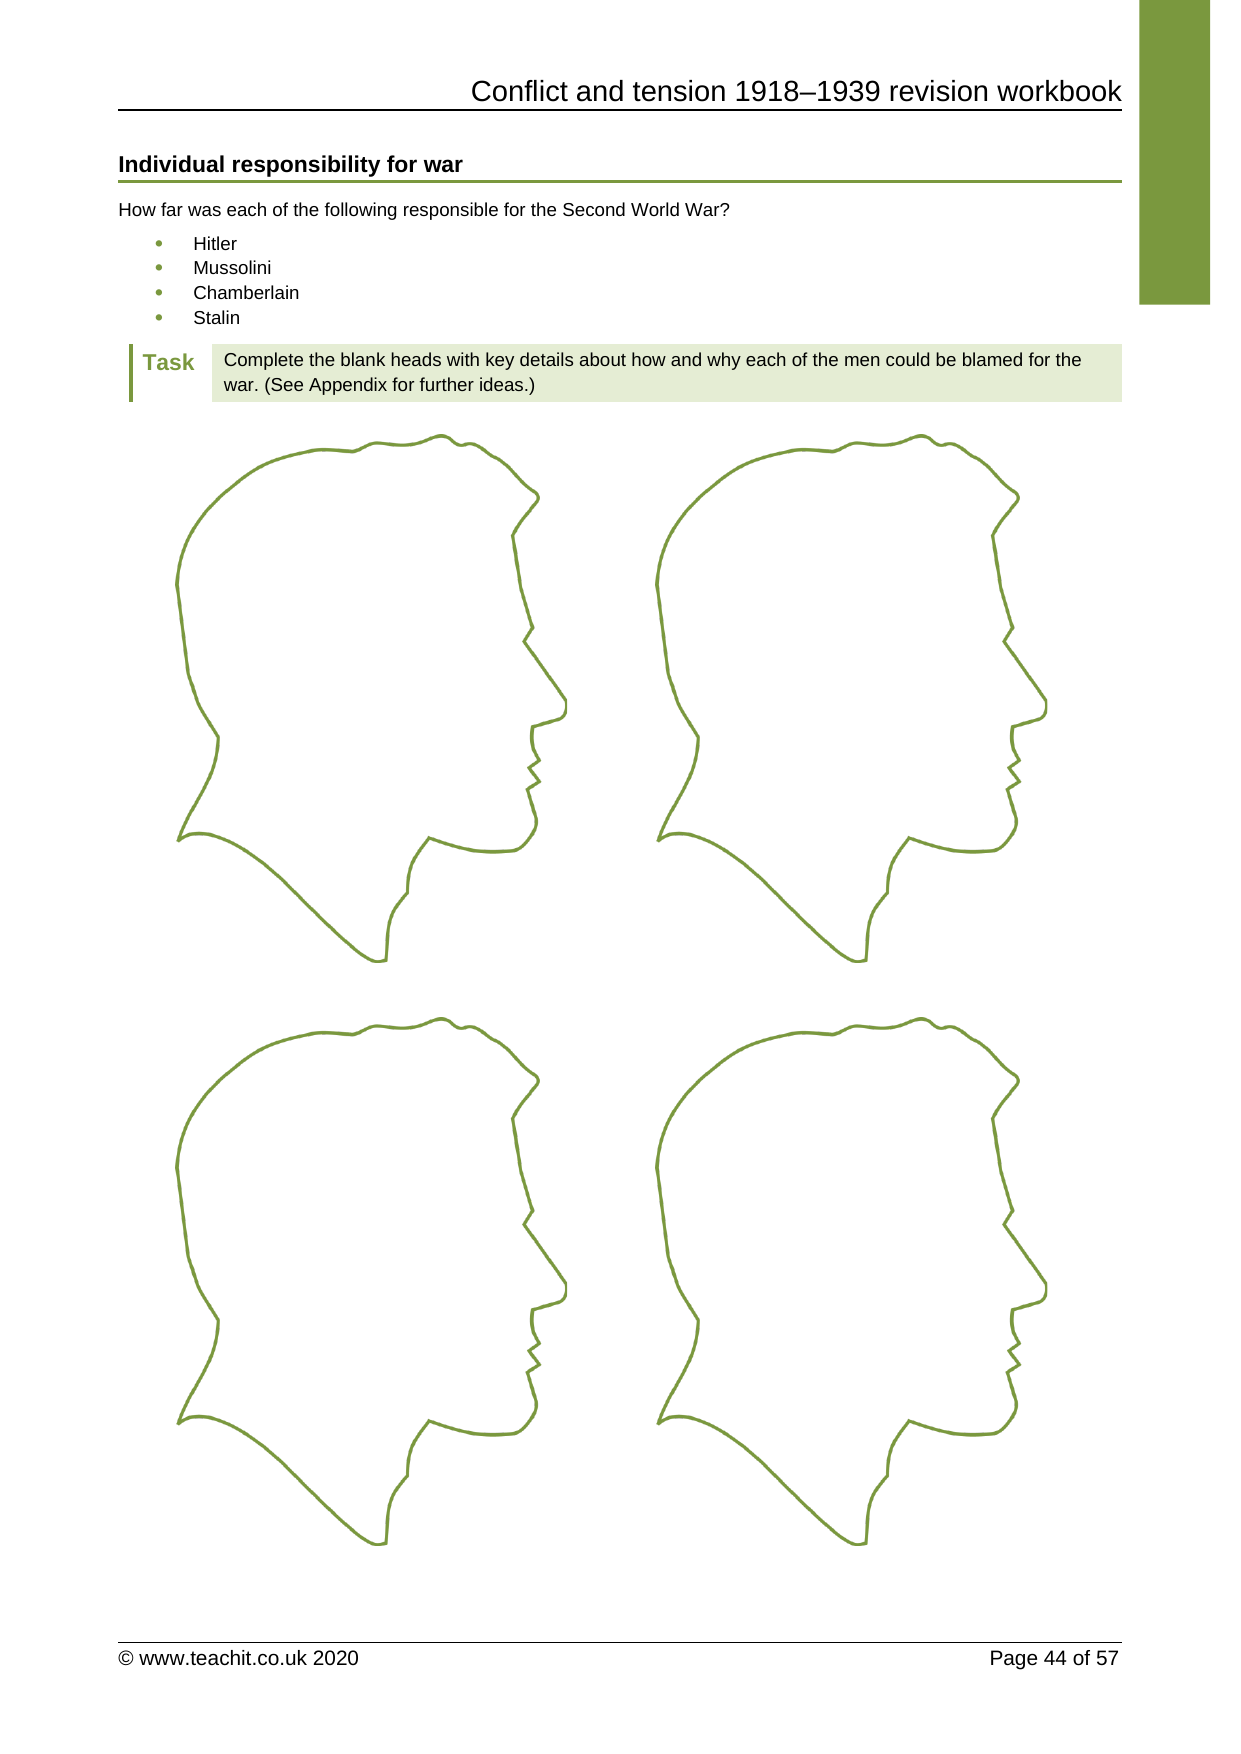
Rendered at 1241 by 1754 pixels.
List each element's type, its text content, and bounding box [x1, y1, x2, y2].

table_cell [131, 402, 611, 987]
picture [175, 1017, 568, 1546]
table_header Task [133, 344, 212, 402]
text How far was each of the following responsible for the Second World War? [118, 199, 1122, 221]
table_cell [611, 987, 1091, 1572]
picture [655, 434, 1048, 963]
table_cell [131, 987, 611, 1572]
list Mussolini [156, 257, 1122, 279]
table_cell [611, 405, 1091, 987]
list Chamberlain [156, 282, 1122, 304]
list Stalin [156, 307, 1122, 329]
list Hitler [156, 232, 1122, 254]
table_header Complete the blank heads with key details about how and why each of the men could be blamed for the war. (See Appendix for further ideas.) [212, 344, 1122, 402]
picture [175, 434, 568, 963]
picture [655, 1017, 1048, 1546]
subtitle Individual responsibility for war [118, 151, 1122, 180]
